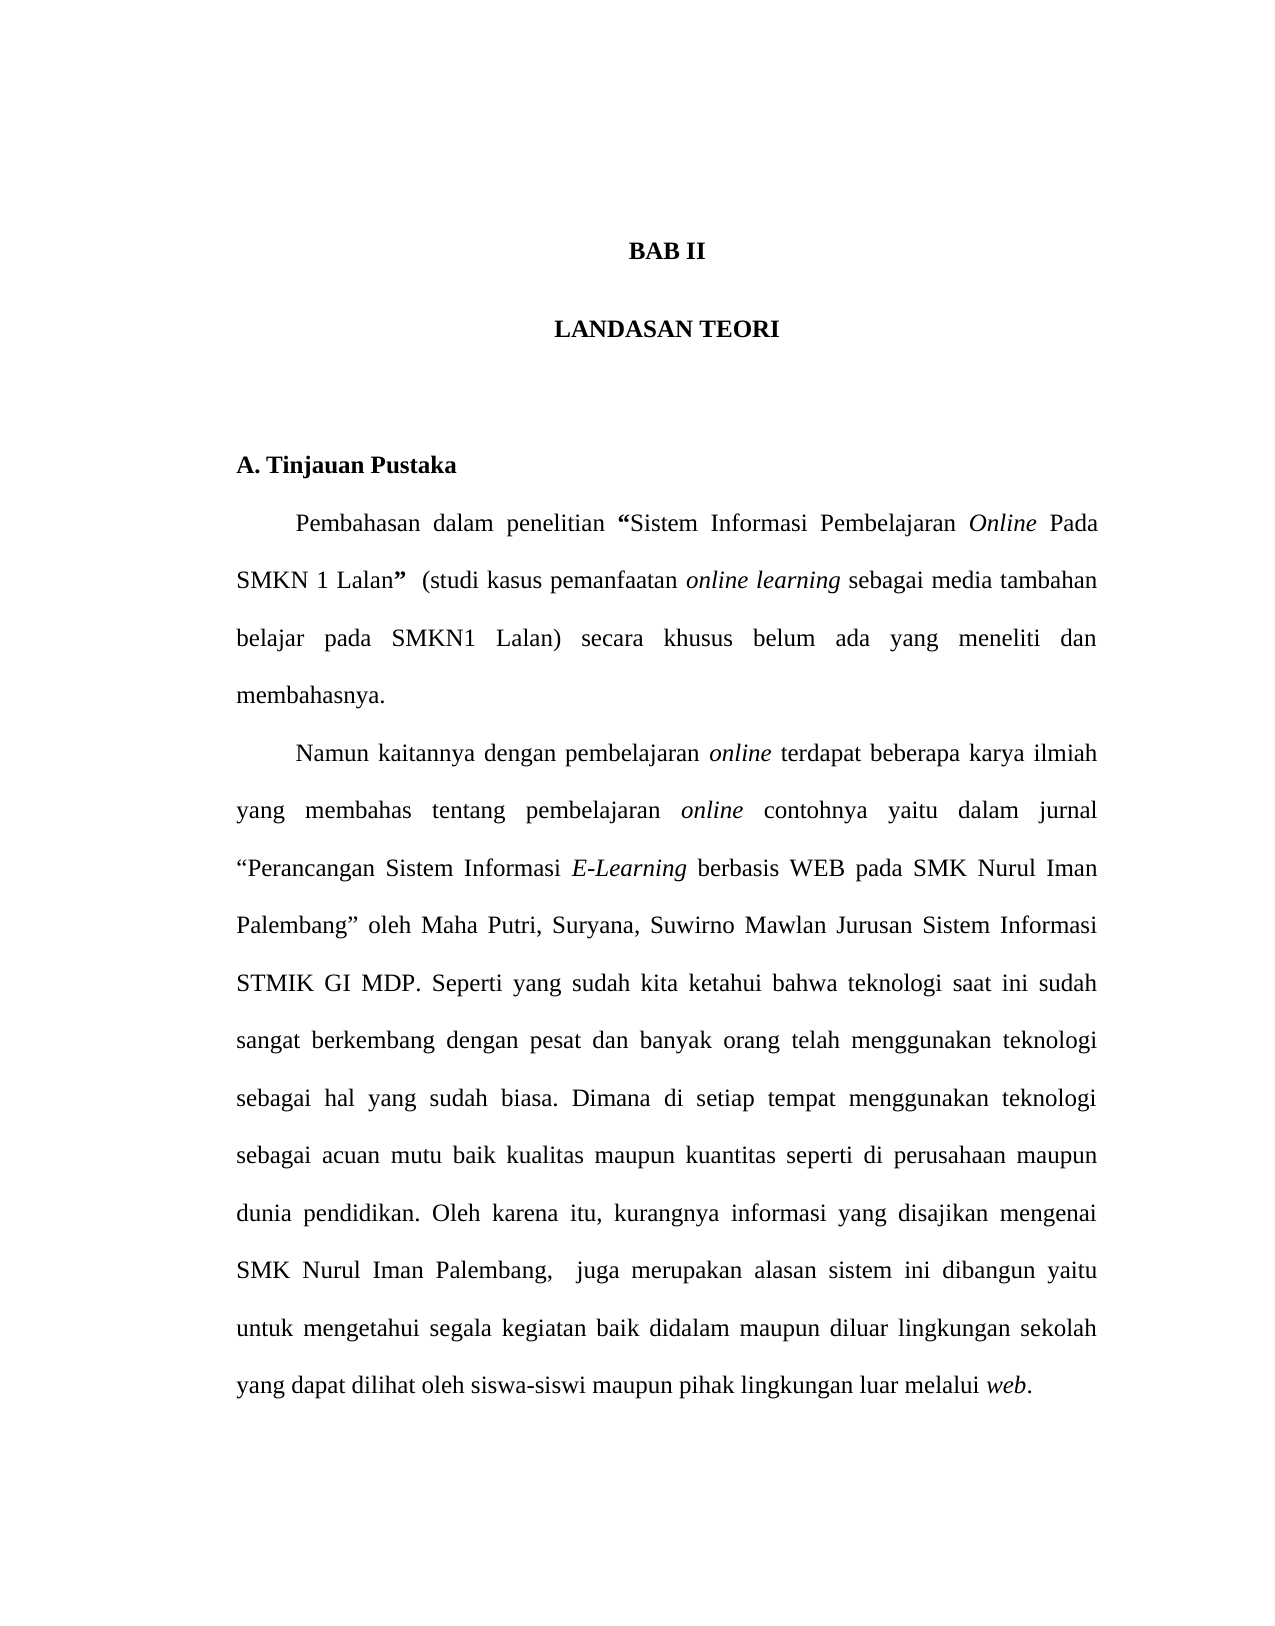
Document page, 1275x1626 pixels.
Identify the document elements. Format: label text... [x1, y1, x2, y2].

text Namun kaitannya dengan pembelajaran online terdapat beberapa karya ilmiah yang membahas tentang pembelajaran online contohnya yaitu dalam jurnal “Perancangan Sistem Informasi E-Learning berbasis WEB pada SMK Nurul Iman Palembang” oleh Maha Putri, Suryana, Suwirno Mawlan Jurusan Sistem Informasi STMIK GI MDP. Seperti yang sudah kita ketahui bahwa teknologi saat ini sudah sangat berkembang dengan pesat dan banyak orang telah menggunakan teknologi sebagai hal yang sudah biasa. Dimana di setiap tempat menggunakan teknologi sebagai acuan mutu baik kualitas maupun kuantitas seperti di perusahaan maupun dunia pendidikan. Oleh karena itu, kurangnya informasi yang disajikan mengenai SMK Nurul Iman Palembang, juga merupakan alasan sistem ini dibangun yaitu untuk mengetahui segala kegiatan baik didalam maupun diluar lingkungan sekolah yang dapat dilihat oleh siswa-siswi maupun pihak lingkungan luar melalui web. [236, 738, 1098, 1399]
list Tinjauan Pustaka [236, 450, 1098, 479]
text BAB II [236, 236, 1098, 265]
text Pembahasan dalam penelitian “Sistem Informasi Pembelajaran Online Pada SMKN 1 Lalan” (studi kasus pemanfaatan online learning sebagai media tambahan belajar pada SMKN1 Lalan) secara khusus belum ada yang meneliti dan membahasnya. [236, 508, 1098, 709]
text LANDASAN TEORI [236, 314, 1098, 343]
